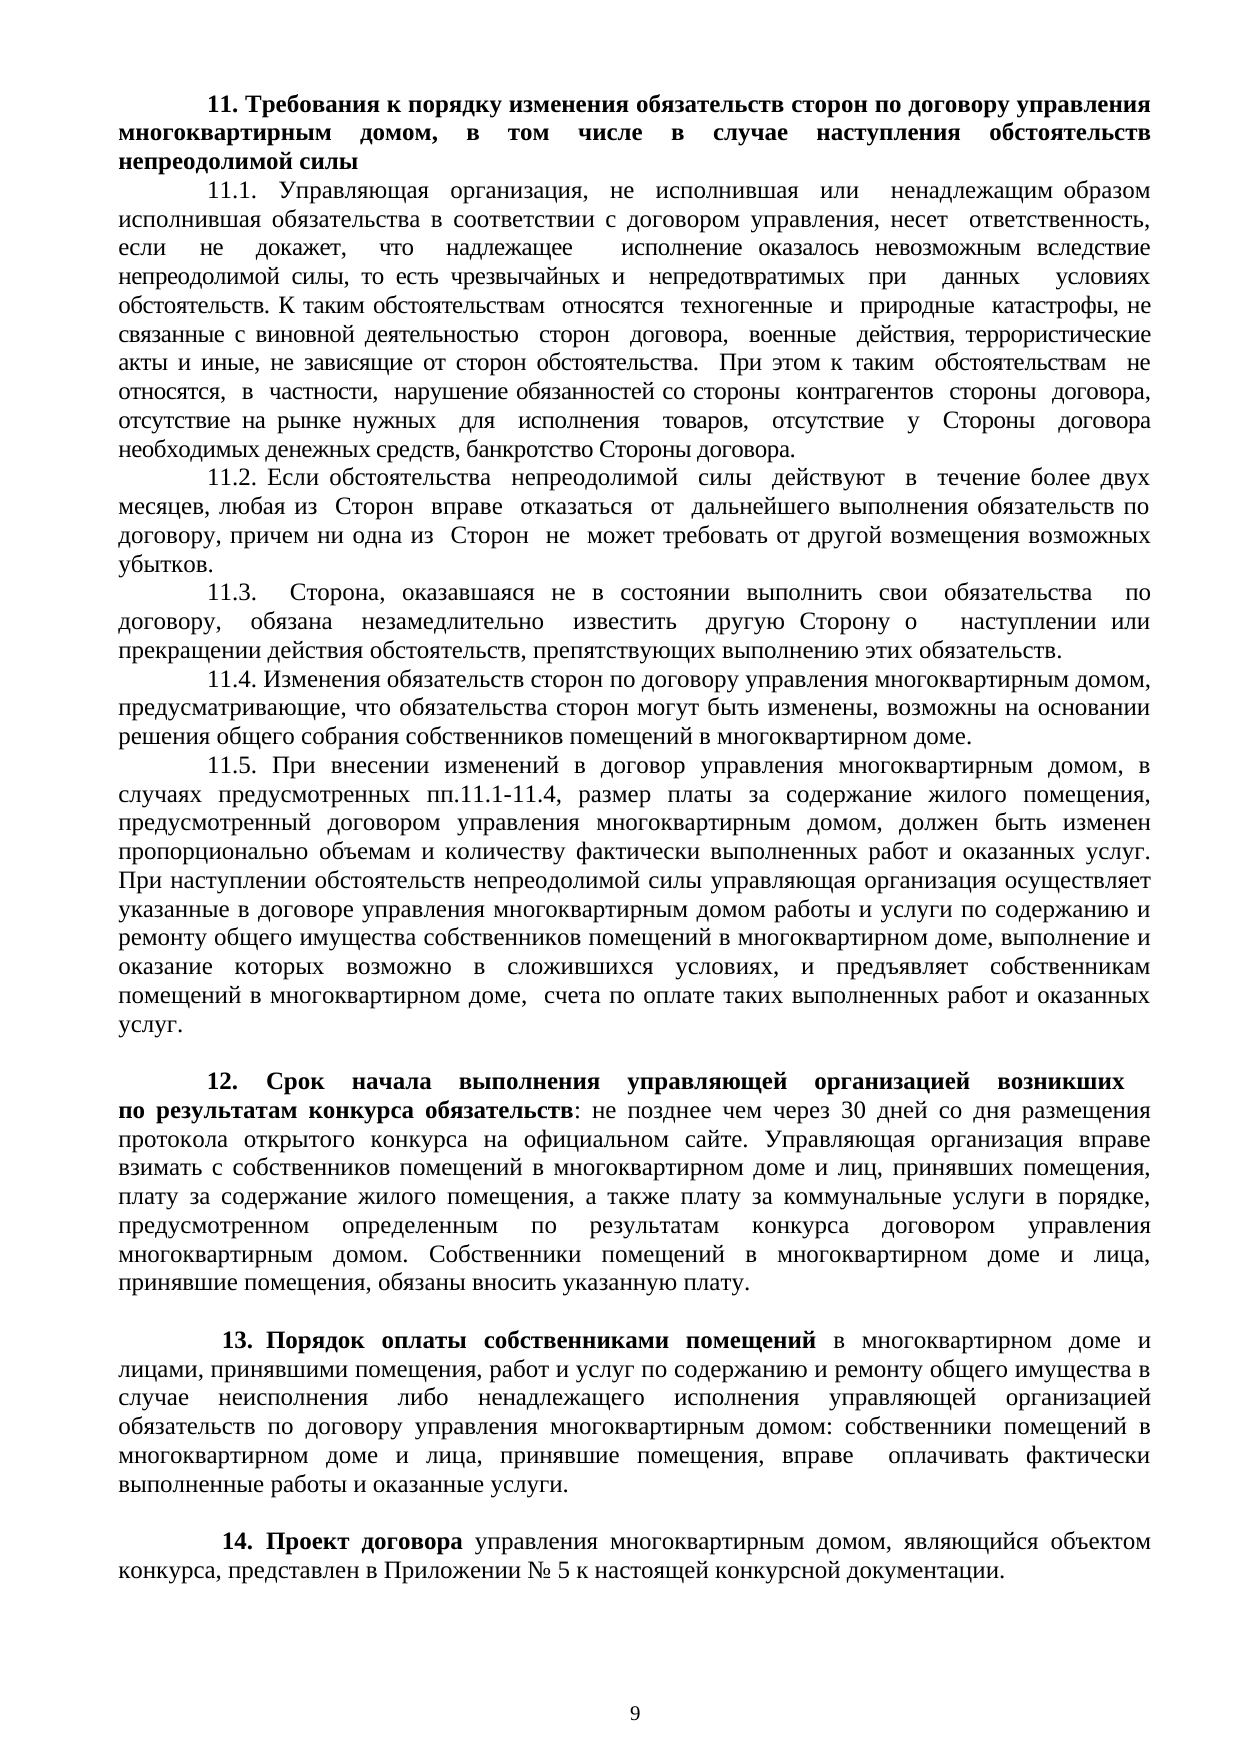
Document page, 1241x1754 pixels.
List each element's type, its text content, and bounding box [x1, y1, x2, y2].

text 11. Требования к порядку изменения обязательств сторон по договору управления многоквартирным домом, в том числе в случае наступления обстоятельств непреодолимой силы [118, 89, 1152, 175]
list Проект договора управления многоквартирным домом, являющийся объектом конкурса, представлен в Приложении № 5 к настоящей конкурсной документации. [118, 1526, 1152, 1584]
text 11.3. Сторона, оказавшаяся не в состоянии выполнить свои обязательства по договору, обязана незамедлительно известить другую Сторону о наступлении или прекращении действия обстоятельств, препятствующих выполнению этих обязательств. [118, 577, 1152, 664]
text 11.4. Изменения обязательств сторон по договору управления многоквартирным домом, предусматривающие, что обязательства сторон могут быть изменены, возможны на основании решения общего собрания собственников помещений в многоквартирном доме. [118, 664, 1152, 750]
list Срок начала выполнения управляющей организацией возникших по результатам конкурса обязательств: не позднее чем через 30 дней со дня размещения протокола открытого конкурса на официальном сайте. Управляющая организация вправе взимать с собственников помещений в многоквартирном доме и лиц, принявших помещения, плату за содержание жилого помещения, а также плату за коммунальные услуги в порядке, предусмотренном определенным по результатам конкурса договором управления многоквартирным домом. Собственники помещений в многоквартирном доме и лица, принявшие помещения, обязаны вносить указанную плату. [118, 1066, 1152, 1296]
text 11.1. Управляющая организация, не исполнившая или ненадлежащим образом исполнившая обязательства в соответствии с договором управления, несет ответственность, если не докажет, что надлежащее исполнение оказалось невозможным вследствие непреодолимой силы, то есть чрезвычайных и непредотвратимых при данных условиях обстоятельств. К таким обстоятельствам относятся техногенные и природные катастрофы, не связанные с виновной деятельностью сторон договора, военные действия, террористические акты и иные, не зависящие от сторон обстоятельства. При этом к таким обстоятельствам не относятся, в частности, нарушение обязанностей со стороны контрагентов стороны договора, отсутствие на рынке нужных для исполнения товаров, отсутствие у Стороны договора необходимых денежных средств, банкротство Стороны договора. [118, 175, 1152, 462]
text 11.5. При внесении изменений в договор управления многоквартирным домом, в случаях предусмотренных пп.11.1-11.4, размер платы за содержание жилого помещения, предусмотренный договором управления многоквартирным домом, должен быть изменен пропорционально объемам и количеству фактически выполненных работ и оказанных услуг. При наступлении обстоятельств непреодолимой силы управляющая организация осуществляет указанные в договоре управления многоквартирным домом работы и услуги по содержанию и ремонту общего имущества собственников помещений в многоквартирном доме, выполнение и оказание которых возможно в сложившихся условиях, и предъявляет собственникам помещений в многоквартирном доме, счета по оплате таких выполненных работ и оказанных услуг. [118, 750, 1152, 1037]
text 11.2. Если обстоятельства непреодолимой силы действуют в течение более двух месяцев, любая из Сторон вправе отказаться от дальнейшего выполнения обязательств по договору, причем ни одна из Сторон не может требовать от другой возмещения возможных убытков. [118, 462, 1152, 577]
list Порядок оплаты собственниками помещений в многоквартирном доме и лицами, принявшими помещения, работ и услуг по содержанию и ремонту общего имущества в случае неисполнения либо ненадлежащего исполнения управляющей организацией обязательств по договору управления многоквартирным домом: собственники помещений в многоквартирном доме и лица, принявшие помещения, вправе оплачивать фактически выполненные работы и оказанные услуги. [118, 1325, 1152, 1497]
